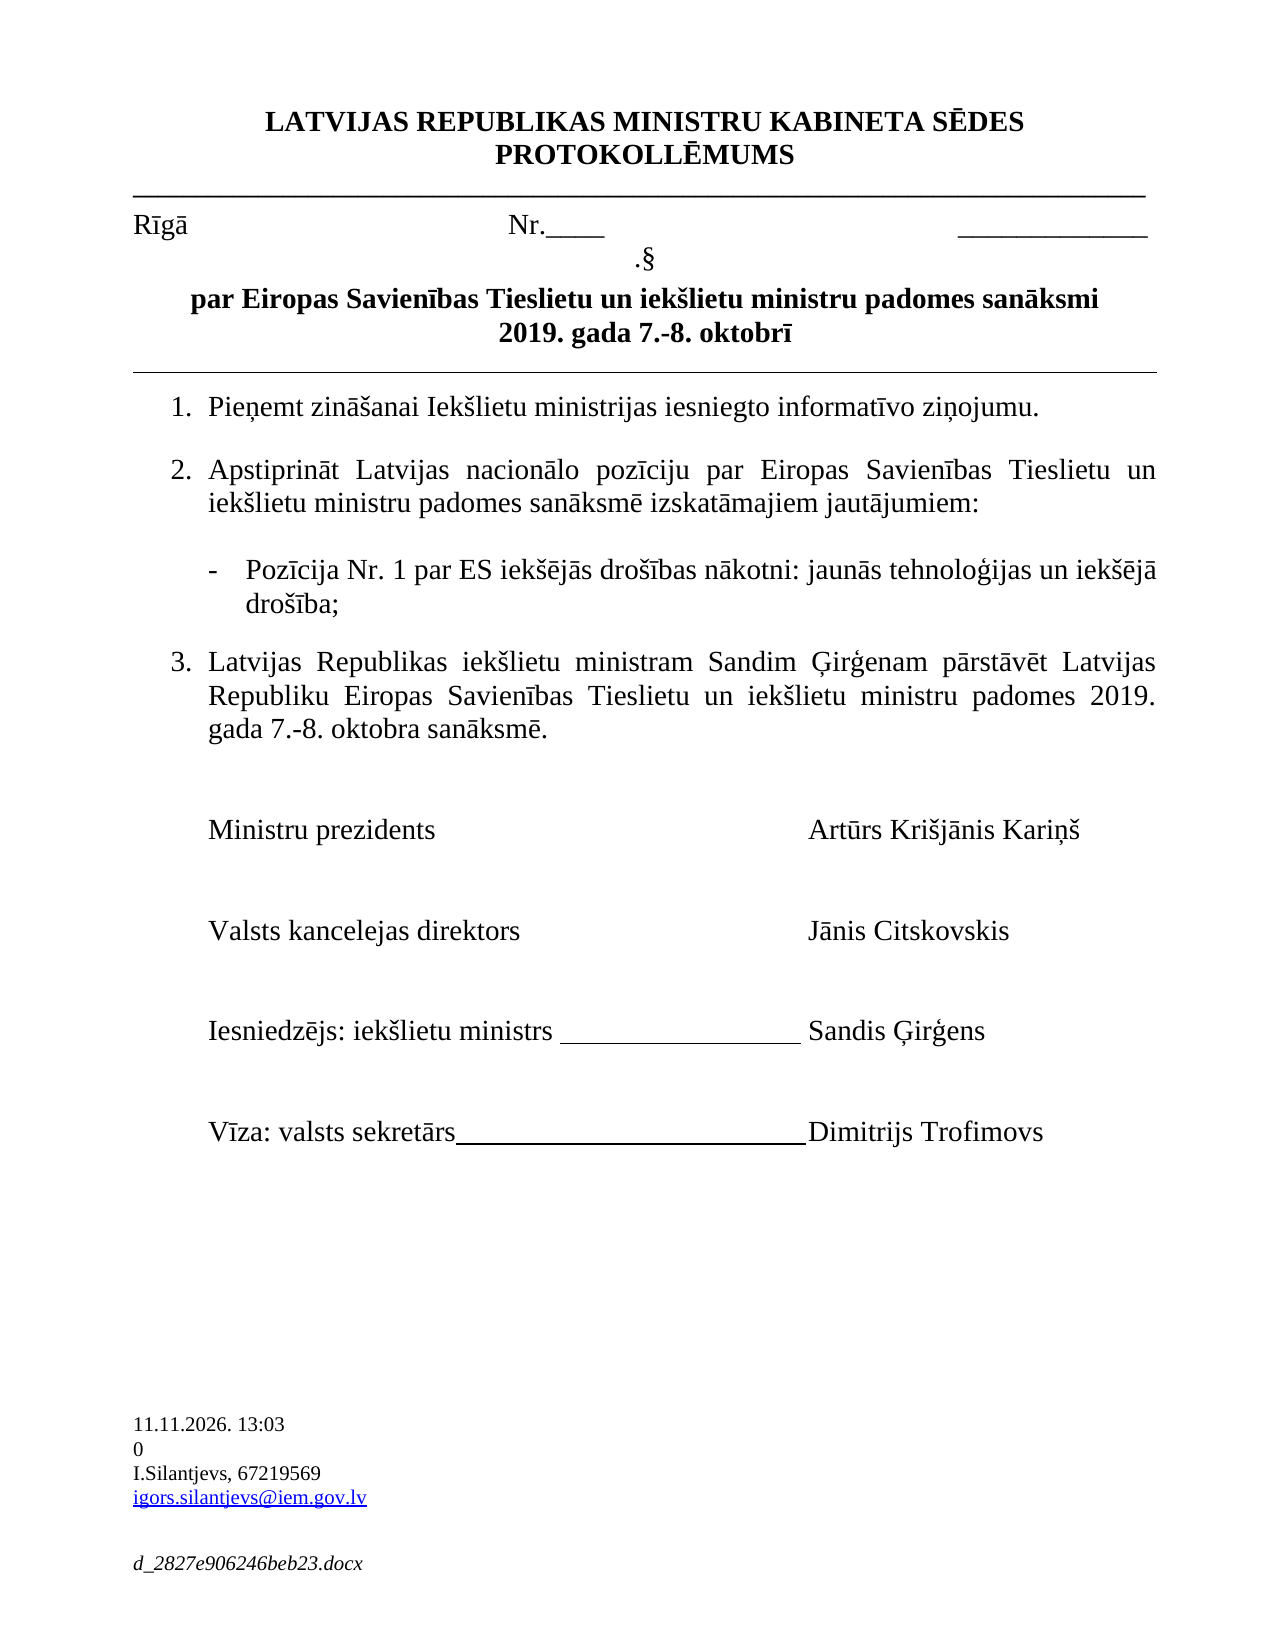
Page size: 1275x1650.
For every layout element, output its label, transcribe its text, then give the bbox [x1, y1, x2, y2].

subtitle par Eiropas Savienības Tieslietu un iekšlietu ministru padomes sanāksmi [133, 281, 1157, 315]
text Vīza: valsts sekretārs Dimitrijs Trofimovs [133, 1114, 1157, 1148]
title PROTOKOLLĒMUMS [133, 137, 1157, 171]
text I.Silantjevs, 67219569 [133, 1461, 1157, 1484]
subtitle Rīgā Nr.____ _____________ [133, 207, 1157, 240]
title LATVIJAS REPUBLIKAS MINISTRU KABINETA SĒDES [133, 104, 1157, 137]
text 110 [133, 1436, 1157, 1461]
subtitle 26.09.2019. 16:47 [133, 1412, 1157, 1436]
subtitle 2019. gada 7.-8. oktobrī [133, 315, 1157, 348]
text Iesniedzējs: iekšlietu ministrs Sandis Ģirģens [133, 1013, 1157, 1047]
subtitle Valsts kancelejas direktors Jānis Citskovskis [133, 913, 1157, 946]
subtitle Pieņemt zināšanai Iekšlietu ministrijas iesniegto informatīvo ziņojumu. [170, 389, 1157, 423]
subtitle .§ [133, 240, 1157, 274]
subtitle Apstiprināt Latvijas nacionālo pozīciju par Eiropas Savienības Tieslietu un iekšlietu ministru padomes sanāksmē izskatāmajiem jautājumiem: [170, 452, 1157, 519]
text igors.silantjevs@iem.gov.lv [133, 1484, 1157, 1509]
subtitle Pozīcija Nr. 1 par ES iekšējās drošības nākotni: jaunās tehnoloģijas un iekšējā drošība; [208, 552, 1157, 619]
subtitle Latvijas Republikas iekšlietu ministram Sandim Ģirģenam pārstāvēt Latvijas Republiku Eiropas Savienības Tieslietu un iekšlietu ministru padomes 2019. gada 7.-8. oktobra sanāksmē. [170, 644, 1157, 745]
subtitle Ministru prezidents Artūrs Krišjānis Kariņš [133, 812, 1157, 846]
title _________________________________________________________________________________ [133, 171, 1157, 199]
